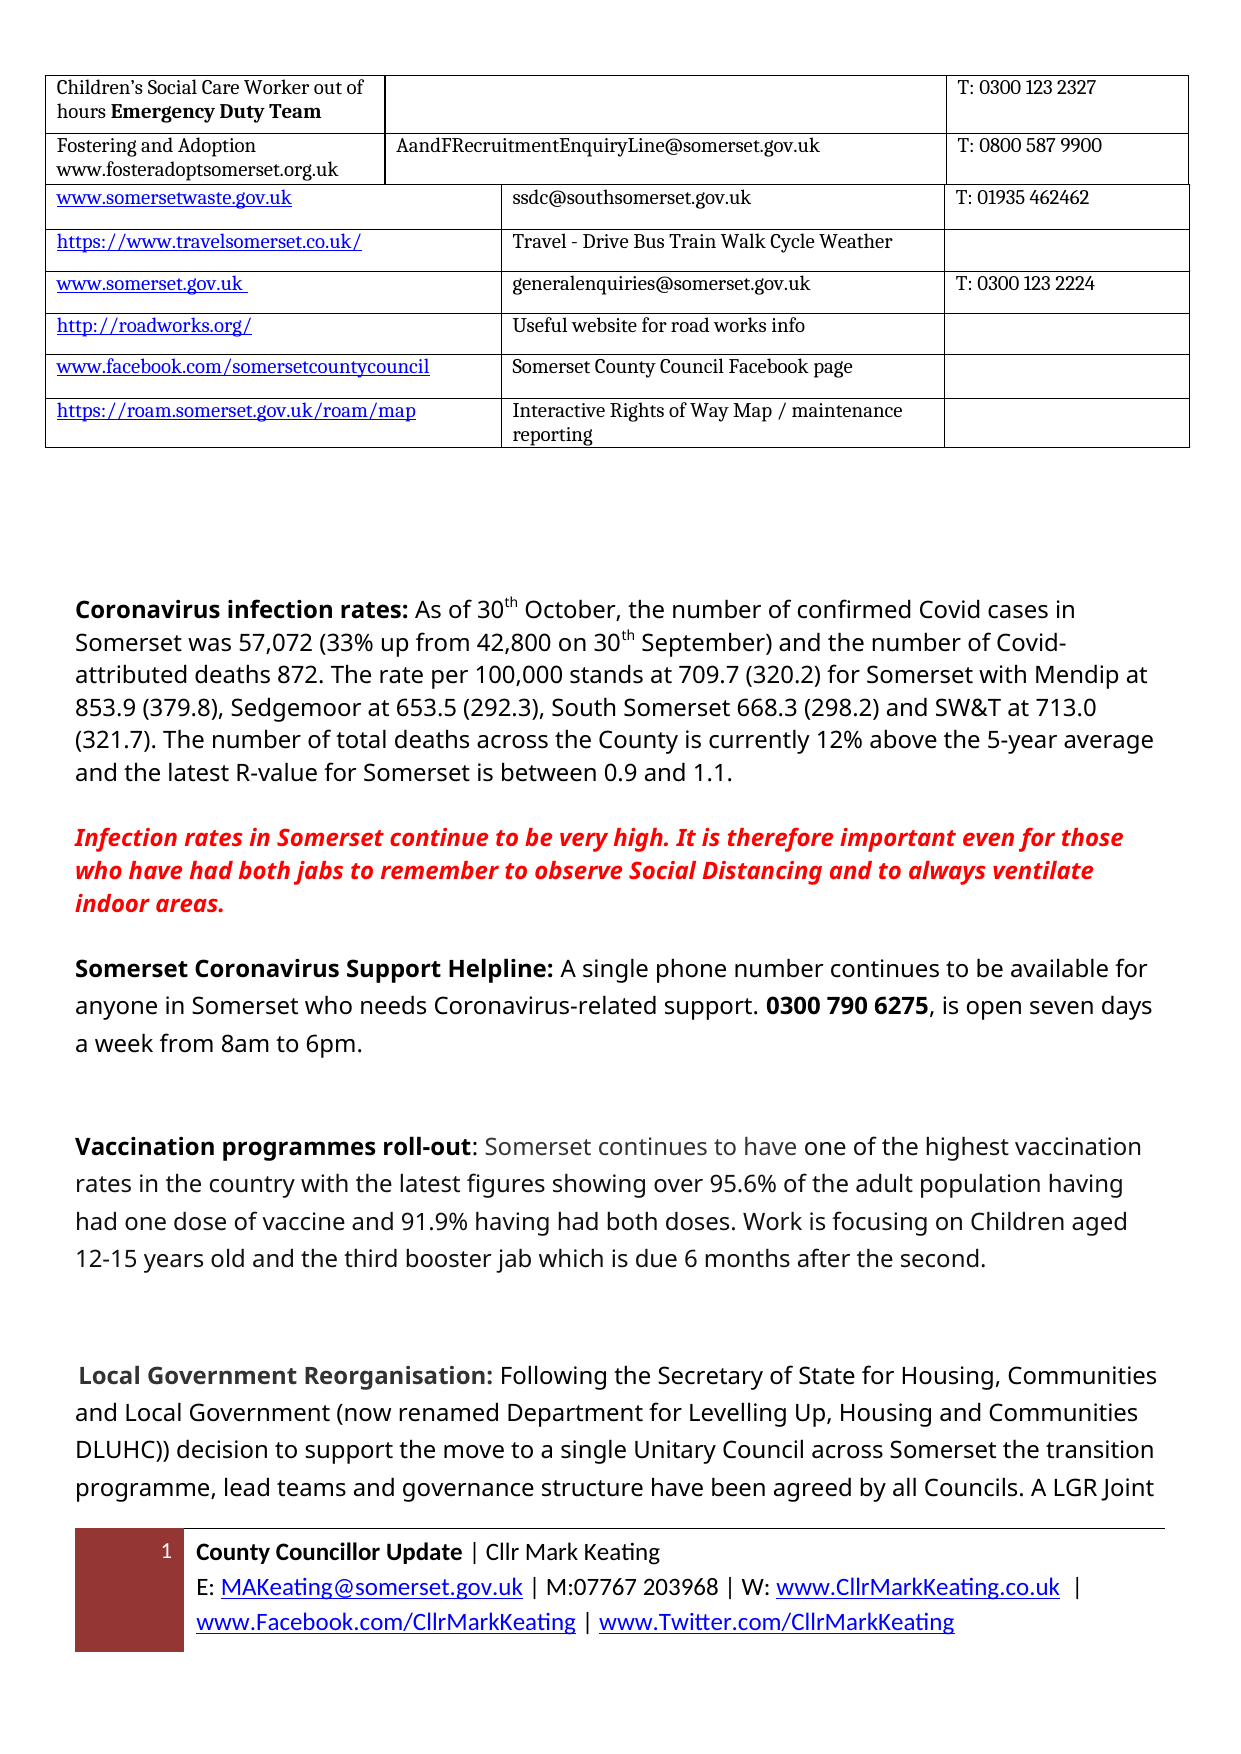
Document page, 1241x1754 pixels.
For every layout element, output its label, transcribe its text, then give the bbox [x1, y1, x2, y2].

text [75, 1358, 1165, 1503]
text Somerset Coronavirus Support Helpline: A single phone number continues to be available for anyone in Somerset who needs Coronavirus-related support. 0300 790 6275, is open seven days a week from 8am to 6pm. [75, 952, 1165, 1059]
text Infection rates in Somerset continue to be very high. It is therefore important even for those who have had both jabs to remember to observe Social Distancing and to always ventilate indoor areas. [75, 821, 1165, 919]
text Vaccination programmes roll-out: Somerset continues to have one of the highest vaccination rates in the country with the latest figures showing over 95.6% of the adult population having had one dose of vaccine and 91.9% having had both doses. Work is focusing on Children aged 12-15 years old and the third booster jab which is due 6 months after the second. [75, 1130, 1165, 1274]
text Coronavirus infection rates: As of 30th October, the number of confirmed Covid cases in Somerset was 57,072 (33% up from 42,800 on 30th September) and the number of Covid-attributed deaths 872. The rate per 100,000 stands at 709.7 (320.2) for Somerset with Mendip at 853.9 (379.8), Sedgemoor at 653.5 (292.3), South Somerset 668.3 (298.2) and SW&T at 713.0 (321.7). The number of total deaths across the County is currently 12% above the 5-year average and the latest R-value for Somerset is between 0.9 and 1.1. [75, 593, 1165, 788]
